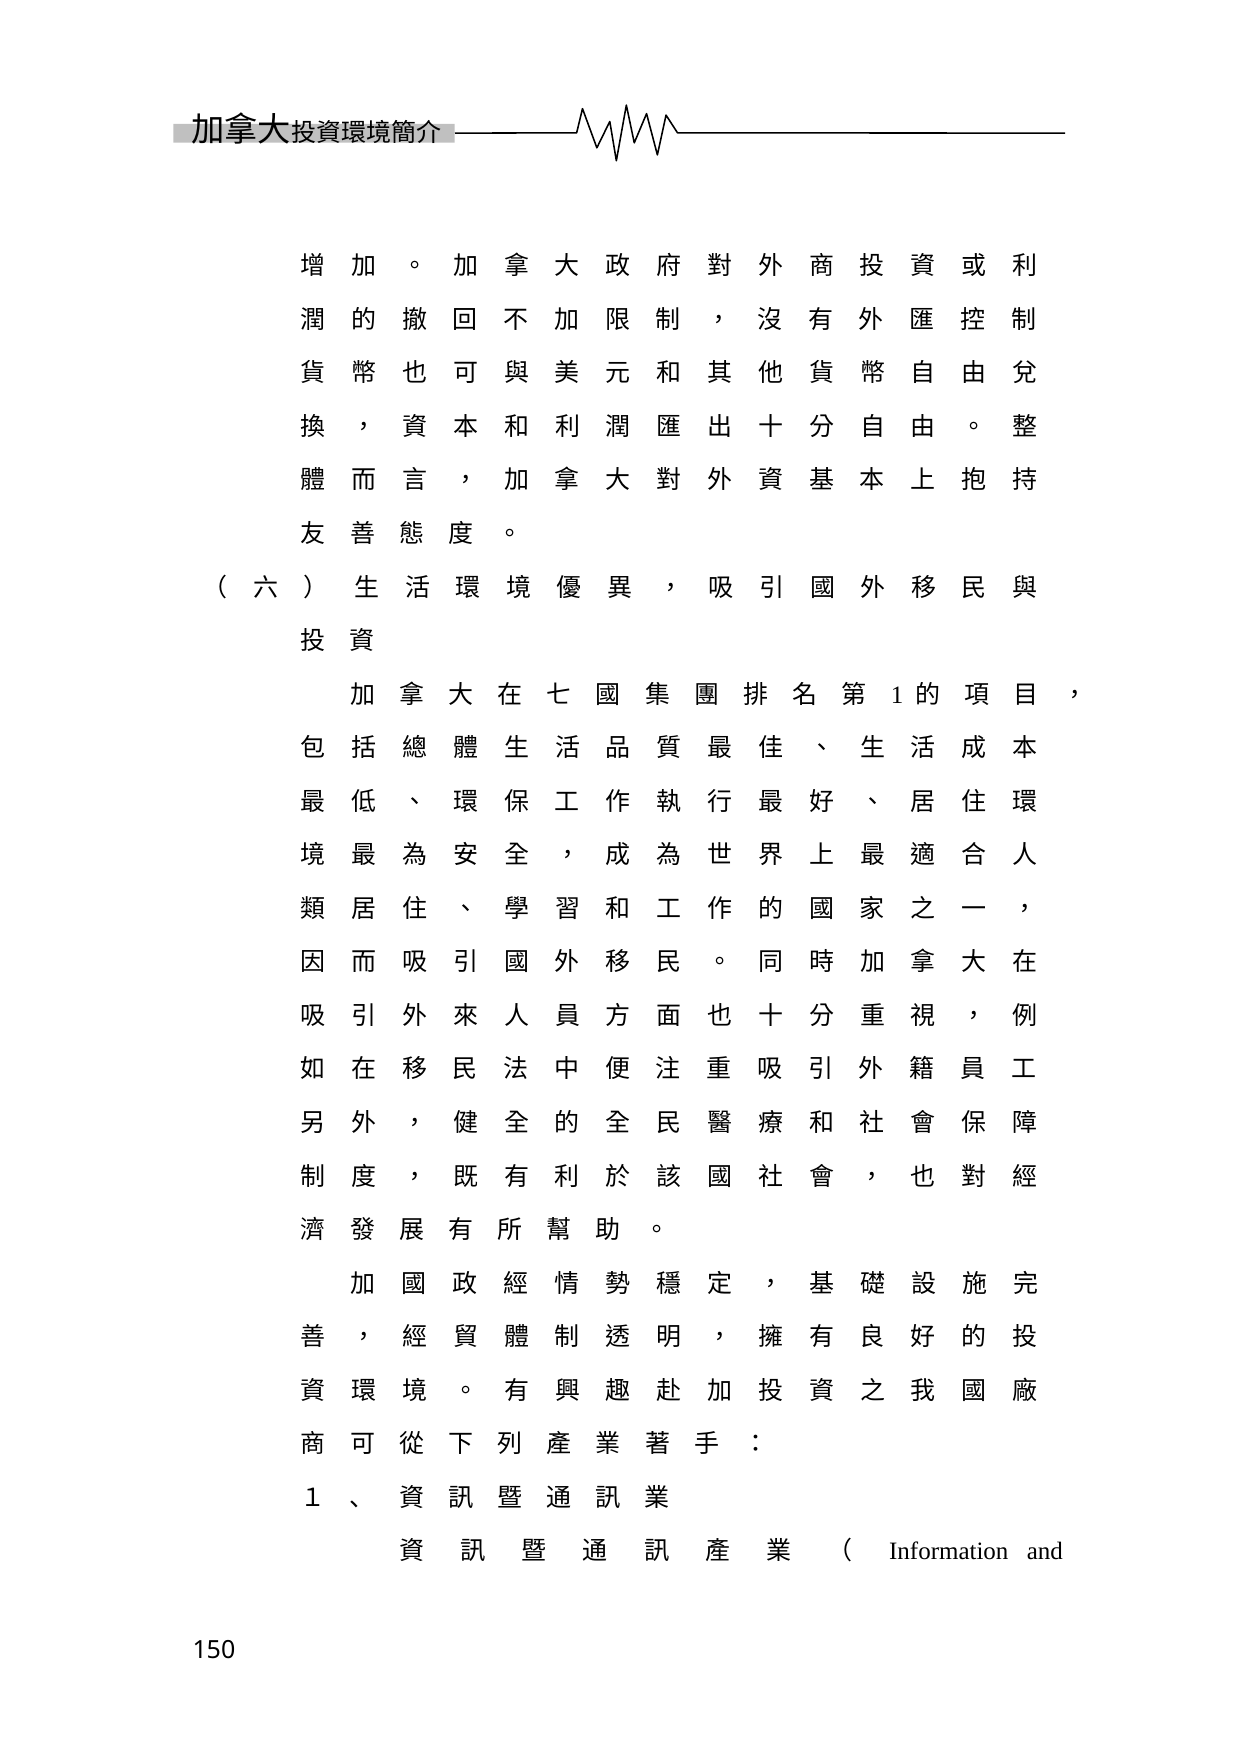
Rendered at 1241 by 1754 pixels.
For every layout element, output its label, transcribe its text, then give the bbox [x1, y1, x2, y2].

text 加拿大在七國集團排名第1的項目，包括總體生活品質最佳、生活成本最低、環保工作執行最好、居住環境最為安全，成為世界上最適合人類居住、學習和工作的國家之一，因而吸引國外移民。同時加拿大在吸引外來人員方面也十分重視，例如在移民法中便注重吸引外籍員工。另外，健全的全民醫療和社會保障制度，既有利於該國社會，也對經濟發展有所幫助。 [276, 666, 1063, 1254]
text 加國政經情勢穩定，基礎設施完善，經貿體制透明，擁有良好的投資環境。有興趣赴加投資之我國廠商可從下列產業著手： [276, 1254, 1063, 1469]
text １、資訊暨通訊業 [276, 1469, 1063, 1522]
text （六）生活環境優異，吸引國外移民與投資 [202, 558, 1063, 666]
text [325, 1522, 1063, 1576]
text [276, 237, 1063, 558]
